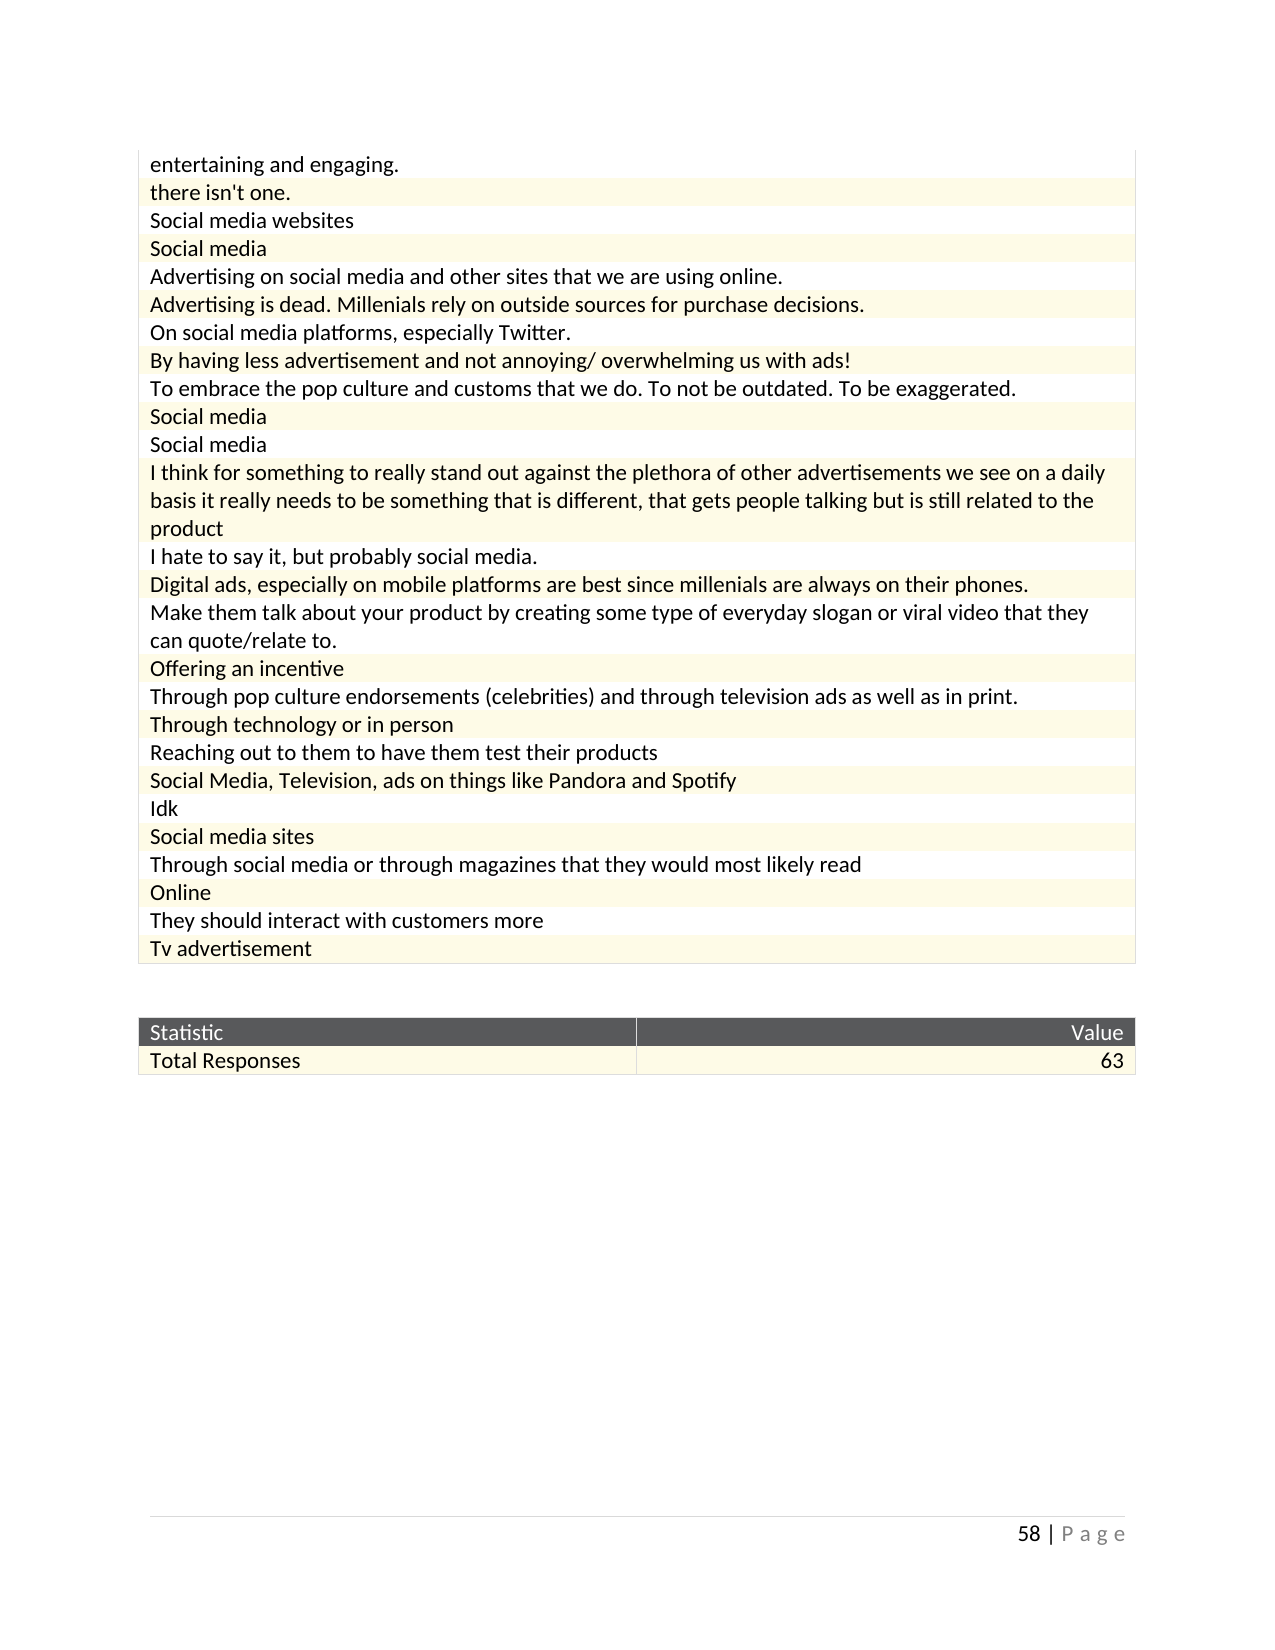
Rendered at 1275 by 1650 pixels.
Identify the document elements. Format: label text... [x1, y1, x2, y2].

table_cell 63 [637, 1046, 1135, 1074]
table_cell Idk [139, 795, 1135, 822]
table_cell Through social media or through magazines that they would most likely read [139, 851, 1135, 878]
table_cell By having less advertisement and not annoying/ overwhelming us with ads! [139, 346, 1135, 374]
table_cell Social media [139, 402, 1135, 430]
table_cell On social media platforms, especially Twitter. [139, 318, 1135, 346]
table_cell To embrace the pop culture and customs that we do. To not be outdated. To be exaggerated. [139, 374, 1135, 402]
table_cell Social media [139, 430, 1135, 458]
table_cell They should interact with customers more [139, 907, 1135, 934]
table_cell Online [139, 879, 1135, 907]
table_cell Social media websites [139, 206, 1135, 234]
table_cell Social Media, Television, ads on things like Pandora and Spotify [139, 766, 1135, 794]
table_cell Through technology or in person [139, 710, 1135, 738]
table_header Statistic [139, 1018, 636, 1046]
table_cell Tv advertisement [139, 935, 1135, 963]
table_cell Advertising is dead. Millenials rely on outside sources for purchase decisions. [139, 290, 1135, 318]
table_cell Digital ads, especially on mobile platforms are best since millenials are always on their phones. [139, 570, 1135, 598]
table_cell I hate to say it, but probably social media. [139, 542, 1135, 570]
table_cell Through pop culture endorsements (celebrities) and through television ads as well as in print. [139, 683, 1135, 710]
table_cell Make them talk about your product by creating some type of everyday slogan or viral video that they can quote/relate to. [139, 598, 1135, 654]
table_cell there isn't one. [139, 178, 1135, 206]
table_cell Social media [139, 234, 1135, 262]
table_cell Reaching out to them to have them test their products [139, 739, 1135, 766]
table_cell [139, 150, 1135, 178]
table_cell Offering an incentive [139, 654, 1135, 682]
table_cell Total Responses [139, 1046, 636, 1074]
table_cell I think for something to really stand out against the plethora of other advertisements we see on a daily basis it really needs to be something that is different, that gets people talking but is still related to the product [139, 458, 1135, 542]
table_cell Advertising on social media and other sites that we are using online. [139, 262, 1135, 290]
table_header Value [637, 1018, 1135, 1046]
table_cell Social media sites [139, 823, 1135, 851]
